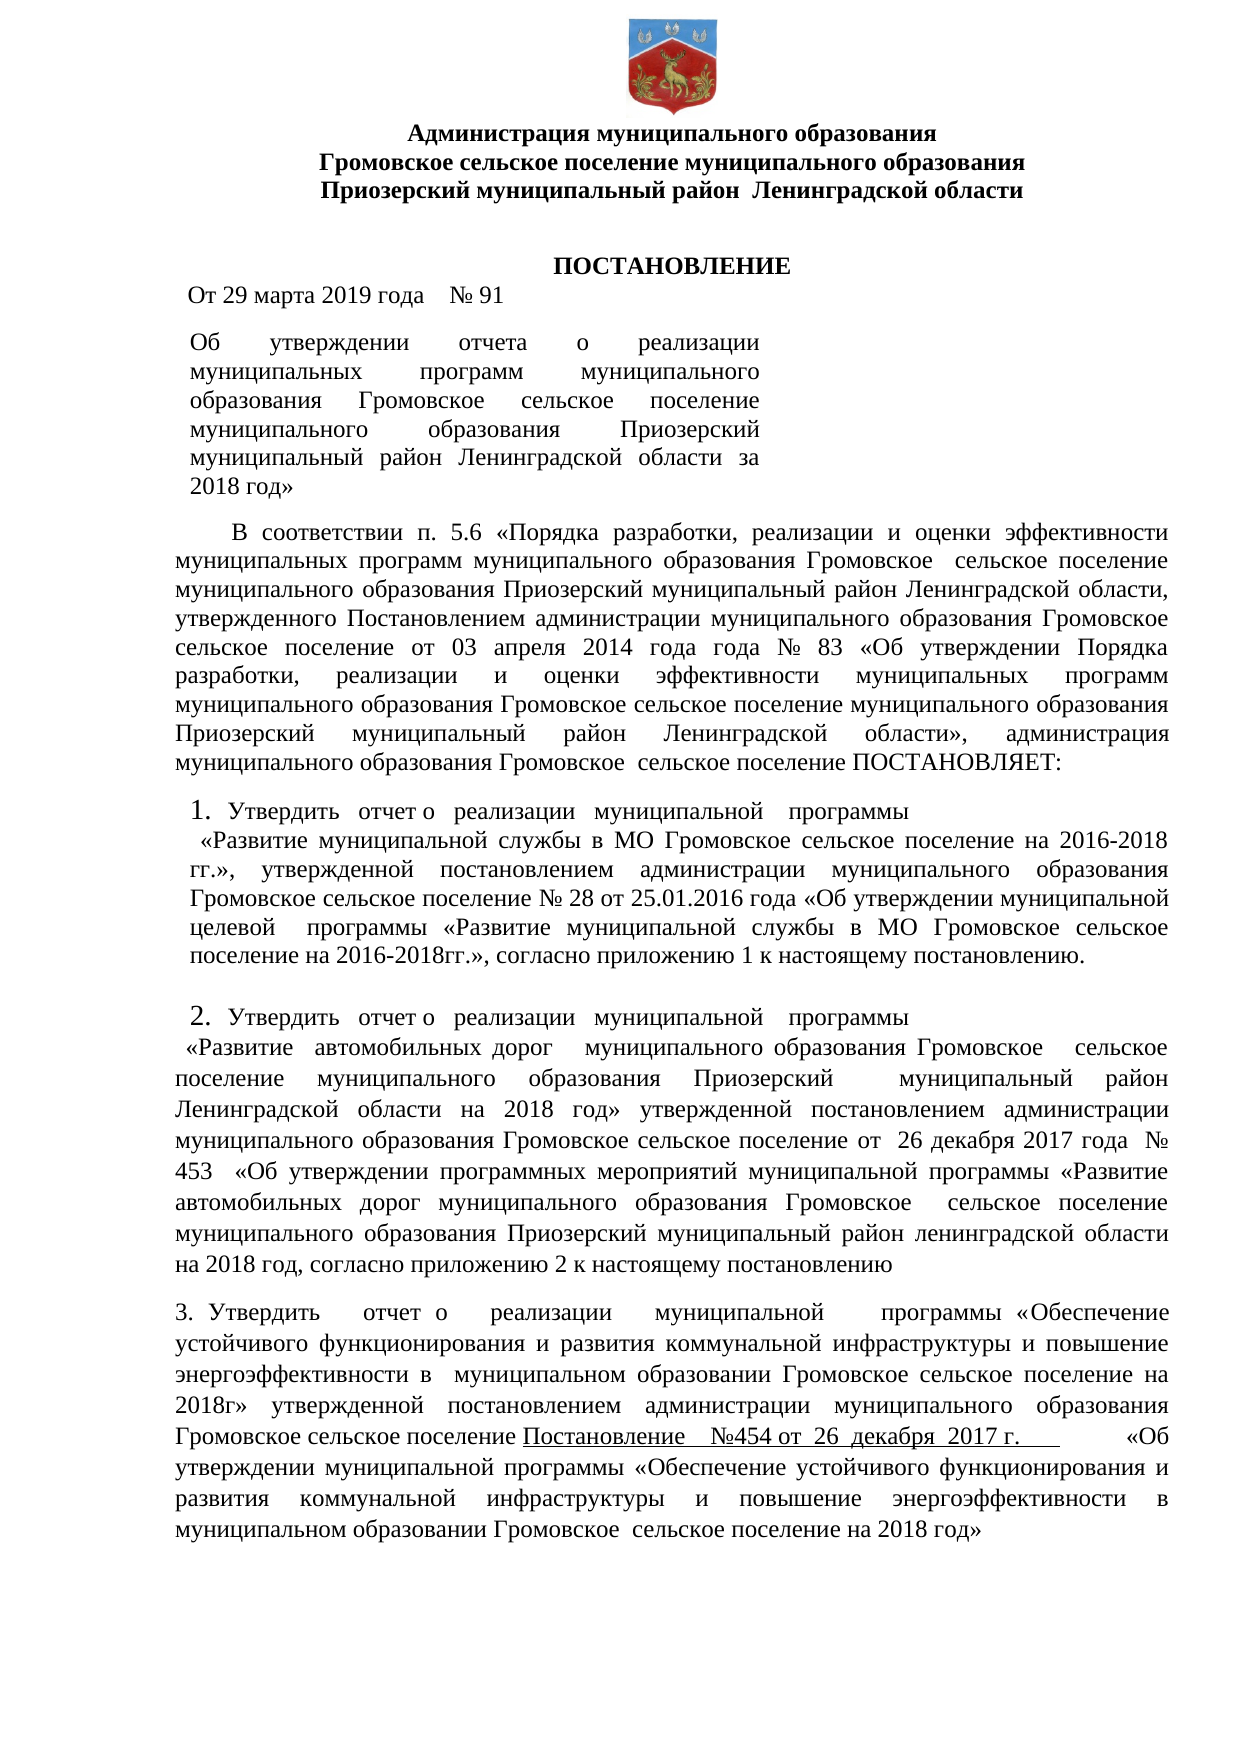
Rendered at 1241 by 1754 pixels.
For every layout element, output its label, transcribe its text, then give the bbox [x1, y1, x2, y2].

subtitle Приозерский муниципальный район Ленинградской области [175, 175, 1169, 204]
text «Развитие муниципальной службы в МО Громовское сельское поселение на 2016-2018 гг.», утвержденной постановлением администрации муниципального образования Громовское сельское поселение № 28 от 25.01.2016 года «Об утверждении муниципальной целевой программы «Развитие муниципальной службы в МО Громовское сельское поселение на 2016-2018гг.», согласно приложению 1 к настоящему постановлению. [189, 826, 1169, 969]
subtitle Администрация муниципального образования [175, 118, 1169, 147]
text От 29 марта 2019 года № 91 [175, 280, 1169, 308]
text В соответствии п. 5.6 «Порядка разработки, реализации и оценки эффективности муниципальных программ муниципального образования Громовское сельское поселение муниципального образования Приозерский муниципальный район Ленинградской области, утвержденного Постановлением администрации муниципального образования Громовское сельское поселение от 03 апреля 2014 года года № 83 «Об утверждении Порядка разработки, реализации и оценки эффективности муниципальных программ муниципального образования Громовское сельское поселение муниципального образования Приозерский муниципальный район Ленинградской области», администрация муниципального образования Громовское сельское поселение ПОСТАНОВЛЯЕТ: [175, 517, 1169, 775]
text «Развитие автомобильных дорог муниципального образования Громовское сельское поселение муниципального образования Приозерский муниципальный район Ленинградской области на 2018 год» утвержденной постановлением администрации муниципального образования Громовское сельское поселение от 26 декабря 2017 года № 453 «Об утверждении программных мероприятий муниципальной программы «Развитие автомобильных дорог муниципального образования Громовское сельское поселение муниципального образования Приозерский муниципальный район ленинградской области на 2018 год, согласно приложению 2 к настоящему постановлению [175, 1032, 1169, 1278]
text 3. Утвердить отчет о реализации муниципальной программы «Обеспечение устойчивого функционирования и развития коммунальной инфраструктуры и повышение энергоэффективности в муниципальном образовании Громовское сельское поселение на 2018г» утвержденной постановлением администрации муниципального образования Громовское сельское поселение Постановление №454 от 26 декабря 2017 г. «Об утверждении муниципальной программы «Обеспечение устойчивого функционирования и развития коммунальной инфраструктуры и повышение энергоэффективности в муниципальном образовании Громовское сельское поселение на 2018 год» [175, 1297, 1169, 1543]
text Об утверждении отчета о реализации муниципальных программ муниципального образования Громовское сельское поселение муниципального образования Приозерский муниципальный район Ленинградской области за 2018 год» [189, 327, 760, 500]
subtitle ПОСТАНОВЛЕНИЕ [175, 251, 1169, 280]
picture [626, 14, 719, 118]
list Утвердить отчет о реализации муниципальной программы [189, 998, 1169, 1032]
list Утвердить отчет о реализации муниципальной программы [189, 792, 1169, 826]
subtitle Громовское сельское поселение муниципального образования [175, 147, 1169, 175]
